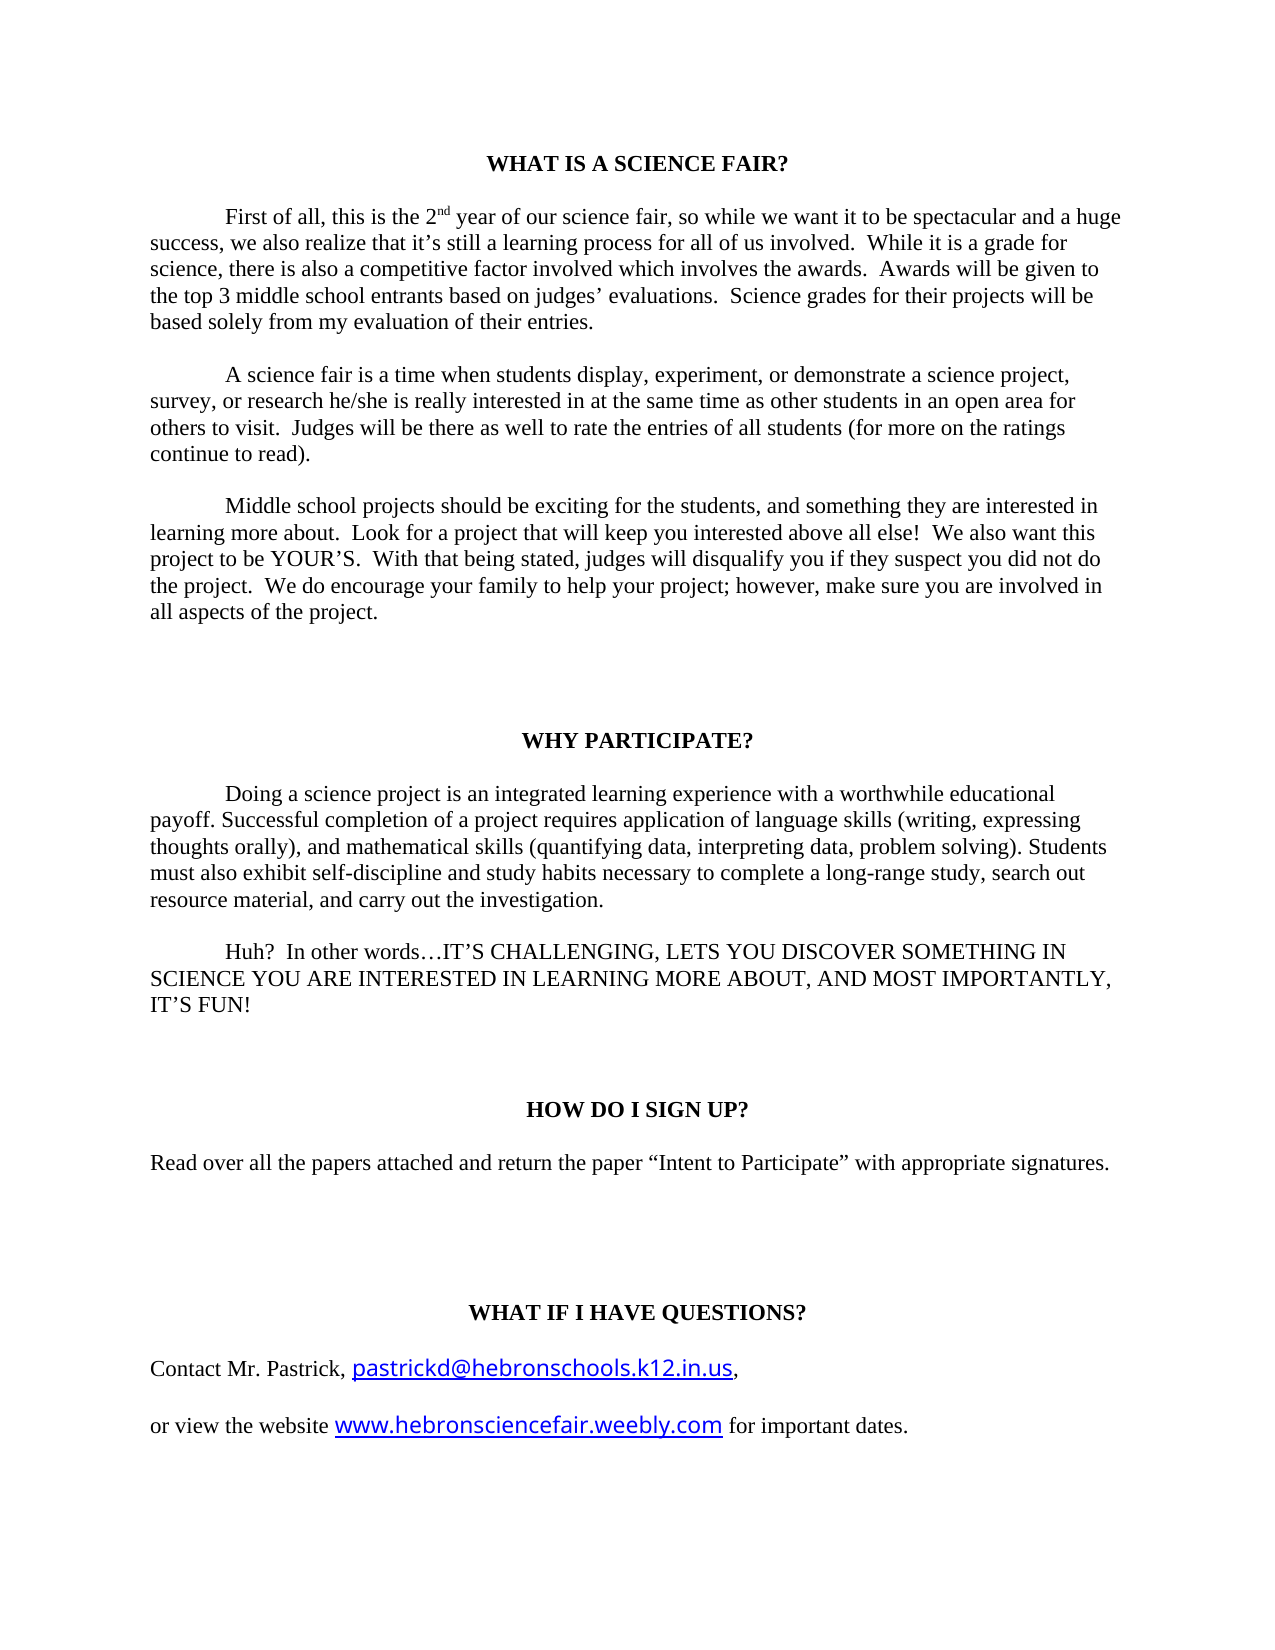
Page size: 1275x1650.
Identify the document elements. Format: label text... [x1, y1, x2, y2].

text First of all, this is the 2nd year of our science fair, so while we want it to be spectacular and a huge success, we also realize that it’s still a learning process for all of us involved. While it is a grade for science, there is also a competitive factor involved which involves the awards. Awards will be given to the top 3 middle school entrants based on judges’ evaluations. Science grades for their projects will be based solely from my evaluation of their entries. [150, 203, 1125, 334]
text WHAT IF I HAVE QUESTIONS? [150, 1299, 1125, 1325]
text A science fair is a time when students display, experiment, or demonstrate a science project, survey, or research he/she is really interested in at the same time as other students in an open area for others to visit. Judges will be there as well to rate the entries of all students (for more on the ratings continue to read). [150, 361, 1125, 466]
text or view the website www.hebronsciencefair.weebly.com for important dates. [150, 1409, 1125, 1441]
text HOW DO I SIGN UP? [150, 1096, 1125, 1123]
text Read over all the papers attached and return the paper “Intent to Participate” with appropriate signatures. [150, 1149, 1125, 1176]
text Contact Mr. Pastrick, pastrickd@hebronschools.k12.in.us, [150, 1352, 1125, 1383]
text Doing a science project is an integrated learning experience with a worthwhile educational payoff. Successful completion of a project requires application of language skills (writing, expressing thoughts orally), and mathematical skills (quantifying data, interpreting data, problem solving). Students must also exhibit self-discipline and study habits necessary to complete a long-range study, search out resource material, and carry out the investigation. [150, 780, 1125, 912]
text Huh? In other words…IT’S CHALLENGING, LETS YOU DISCOVER SOMETHING IN SCIENCE YOU ARE INTERESTED IN LEARNING MORE ABOUT, AND MOST IMPORTANTLY, IT’S FUN! [150, 938, 1125, 1017]
text WHAT IS A SCIENCE FAIR? [150, 150, 1125, 176]
text Middle school projects should be exciting for the students, and something they are interested in learning more about. Look for a project that will keep you interested above all else! We also want this project to be YOUR’S. With that being stated, judges will disqualify you if they suspect you did not do the project. We do encourage your family to help your project; however, make sure you are involved in all aspects of the project. [150, 493, 1125, 624]
text WHY PARTICIPATE? [150, 727, 1125, 754]
